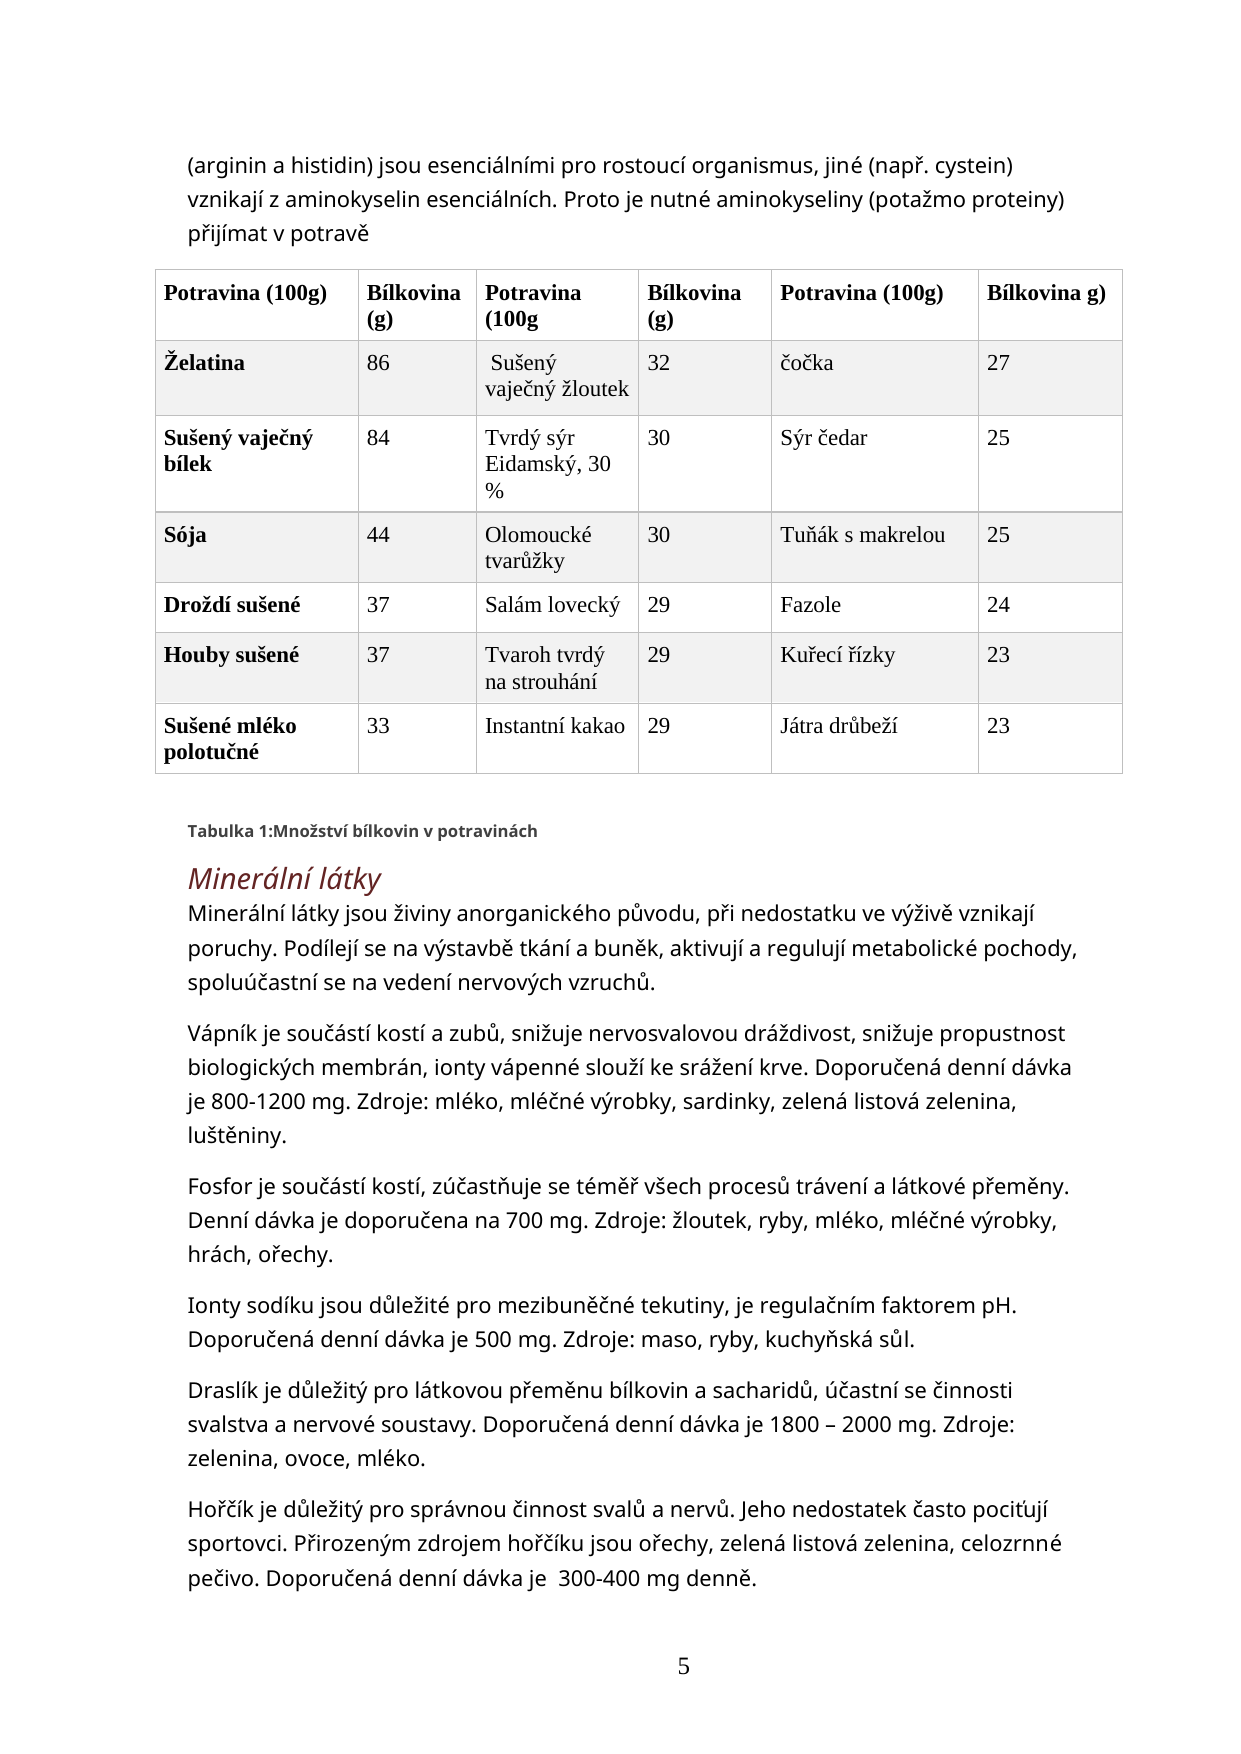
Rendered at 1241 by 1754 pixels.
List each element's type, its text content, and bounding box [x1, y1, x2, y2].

table_cell 29 [639, 633, 771, 702]
table_header Potravina (100g) [772, 270, 978, 339]
text Tabulka 1:Množství bílkovin v potravinách [187, 819, 1090, 842]
table_cell Kuřecí řízky [772, 633, 978, 702]
table_cell Sušené mléko polotučné [156, 704, 358, 773]
text Ionty sodíku jsou důležité pro mezibuněčné tekutiny, je regulačním faktorem pH. Doporučená denní dávka je 500 mg. Zdroje: maso, ryby, kuchyňská sůl. [187, 1290, 1090, 1354]
table_cell 37 [359, 583, 476, 632]
table_cell Sušený vaječný bílek [156, 416, 358, 511]
table_header Bílkovina (g) [639, 270, 771, 339]
table_cell Droždí sušené [156, 583, 358, 632]
table_cell 24 [979, 583, 1122, 632]
text Hořčík je důležitý pro správnou činnost svalů a nervů. Jeho nedostatek často pociťují sportovci. Přirozeným zdrojem hořčíku jsou ořechy, zelená listová zelenina, celozrnné pečivo. Doporučená denní dávka je 300-400 mg denně. [187, 1494, 1090, 1592]
subtitle Minerální látky [187, 859, 1090, 898]
table_header Bílkovina (g) [359, 270, 476, 339]
table_cell Houby sušené [156, 633, 358, 702]
table_cell 30 [639, 416, 771, 511]
table_cell Sušený vaječný žloutek [477, 341, 638, 415]
table_cell čočka [772, 341, 978, 415]
table_cell Olomoucké tvarůžky [477, 513, 638, 582]
table_cell Želatina [156, 341, 358, 415]
table_header Potravina (100g) [156, 270, 358, 339]
text Vápník je součástí kostí a zubů, snižuje nervosvalovou dráždivost, snižuje propustnost biologických membrán, ionty vápenné slouží ke srážení krve. Doporučená denní dávka je 800-1200 mg. Zdroje: mléko, mléčné výrobky, sardinky, zelená listová zelenina, luštěniny. [187, 1017, 1090, 1150]
table_cell 86 [359, 341, 476, 415]
table_cell 27 [979, 341, 1122, 415]
table_cell 44 [359, 513, 476, 582]
table_cell 23 [979, 704, 1122, 773]
text Fosfor je součástí kostí, zúčastňuje se téměř všech procesů trávení a látkové přeměny. Denní dávka je doporučena na 700 mg. Zdroje: žloutek, ryby, mléko, mléčné výrobky, hrách, ořechy. [187, 1171, 1090, 1269]
table_header Potravina (100g [477, 270, 638, 339]
table_cell Salám lovecký [477, 583, 638, 632]
table_cell 37 [359, 633, 476, 702]
table_cell Instantní kakao [477, 704, 638, 773]
table_cell 23 [979, 633, 1122, 702]
table_header Bílkovina g) [979, 270, 1122, 339]
table_cell 25 [979, 513, 1122, 582]
table_cell 30 [639, 513, 771, 582]
table_cell 84 [359, 416, 476, 511]
table_cell 32 [639, 341, 771, 415]
table_cell Sýr čedar [772, 416, 978, 511]
table_cell Tvrdý sýr Eidamský, 30 % [477, 416, 638, 511]
text Draslík je důležitý pro látkovou přeměnu bílkovin a sacharidů, účastní se činnosti svalstva a nervové soustavy. Doporučená denní dávka je 1800 – 2000 mg. Zdroje: zelenina, ovoce, mléko. [187, 1375, 1090, 1473]
table_cell Sója [156, 513, 358, 582]
table_cell Tuňák s makrelou [772, 513, 978, 582]
table_cell Fazole [772, 583, 978, 632]
table_cell 29 [639, 583, 771, 632]
text Minerální látky jsou živiny anorganického původu, při nedostatku ve výživě vznikají poruchy. Podílejí se na výstavbě tkání a buněk, aktivují a regulují metabolické pochody, spoluúčastní se na vedení nervových vzruchů. [187, 898, 1090, 996]
table_cell Játra drůbeží [772, 704, 978, 773]
table_cell 29 [639, 704, 771, 773]
table_cell Tvaroh tvrdý na strouhání [477, 633, 638, 702]
table_cell 25 [979, 416, 1122, 511]
table_cell 33 [359, 704, 476, 773]
